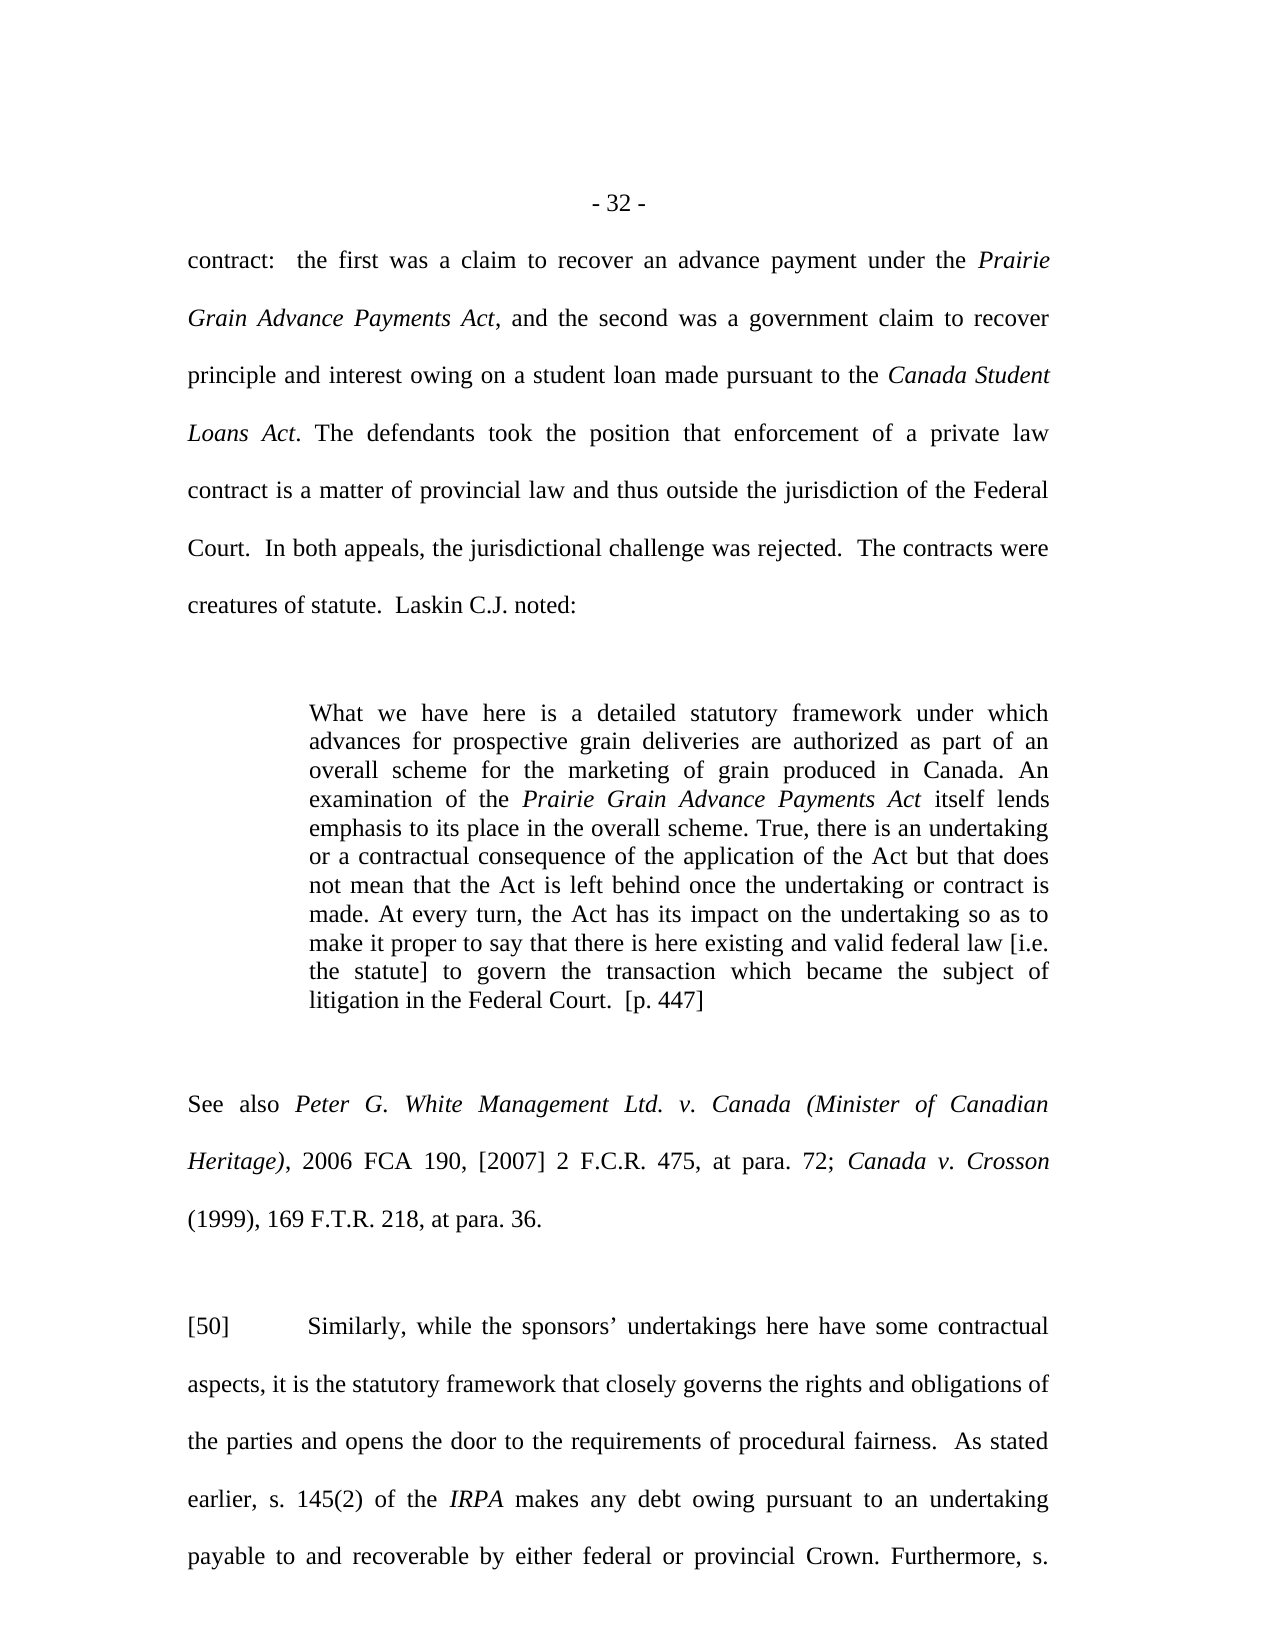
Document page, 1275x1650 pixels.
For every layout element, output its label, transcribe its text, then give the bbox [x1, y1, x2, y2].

text See also Peter G. White Management Ltd. v. Canada (Minister of Canadian Heritage), 2006 FCA 190, [2007] 2 F.C.R. 475, at para. 72; Canada v. Crosson (1999), 169 F.T.R. 218, at para. 36. [187, 1089, 1050, 1233]
text What we have here is a detailed statutory framework under which advances for prospective grain deliveries are authorized as part of an overall scheme for the marketing of grain produced in Canada. An examination of the Prairie Grain Advance Payments Act itself lends emphasis to its place in the overall scheme. True, there is an undertaking or a contractual consequence of the application of the Act but that does not mean that the Act is left behind once the undertaking or contract is made. At every turn, the Act has its impact on the undertaking so as to make it proper to say that there is here existing and valid federal law [i.e. the statute] to govern the transaction which became the subject of litigation in the Federal Court. [p. 447] [187, 698, 1050, 1014]
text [187, 245, 1050, 619]
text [187, 1311, 1050, 1570]
